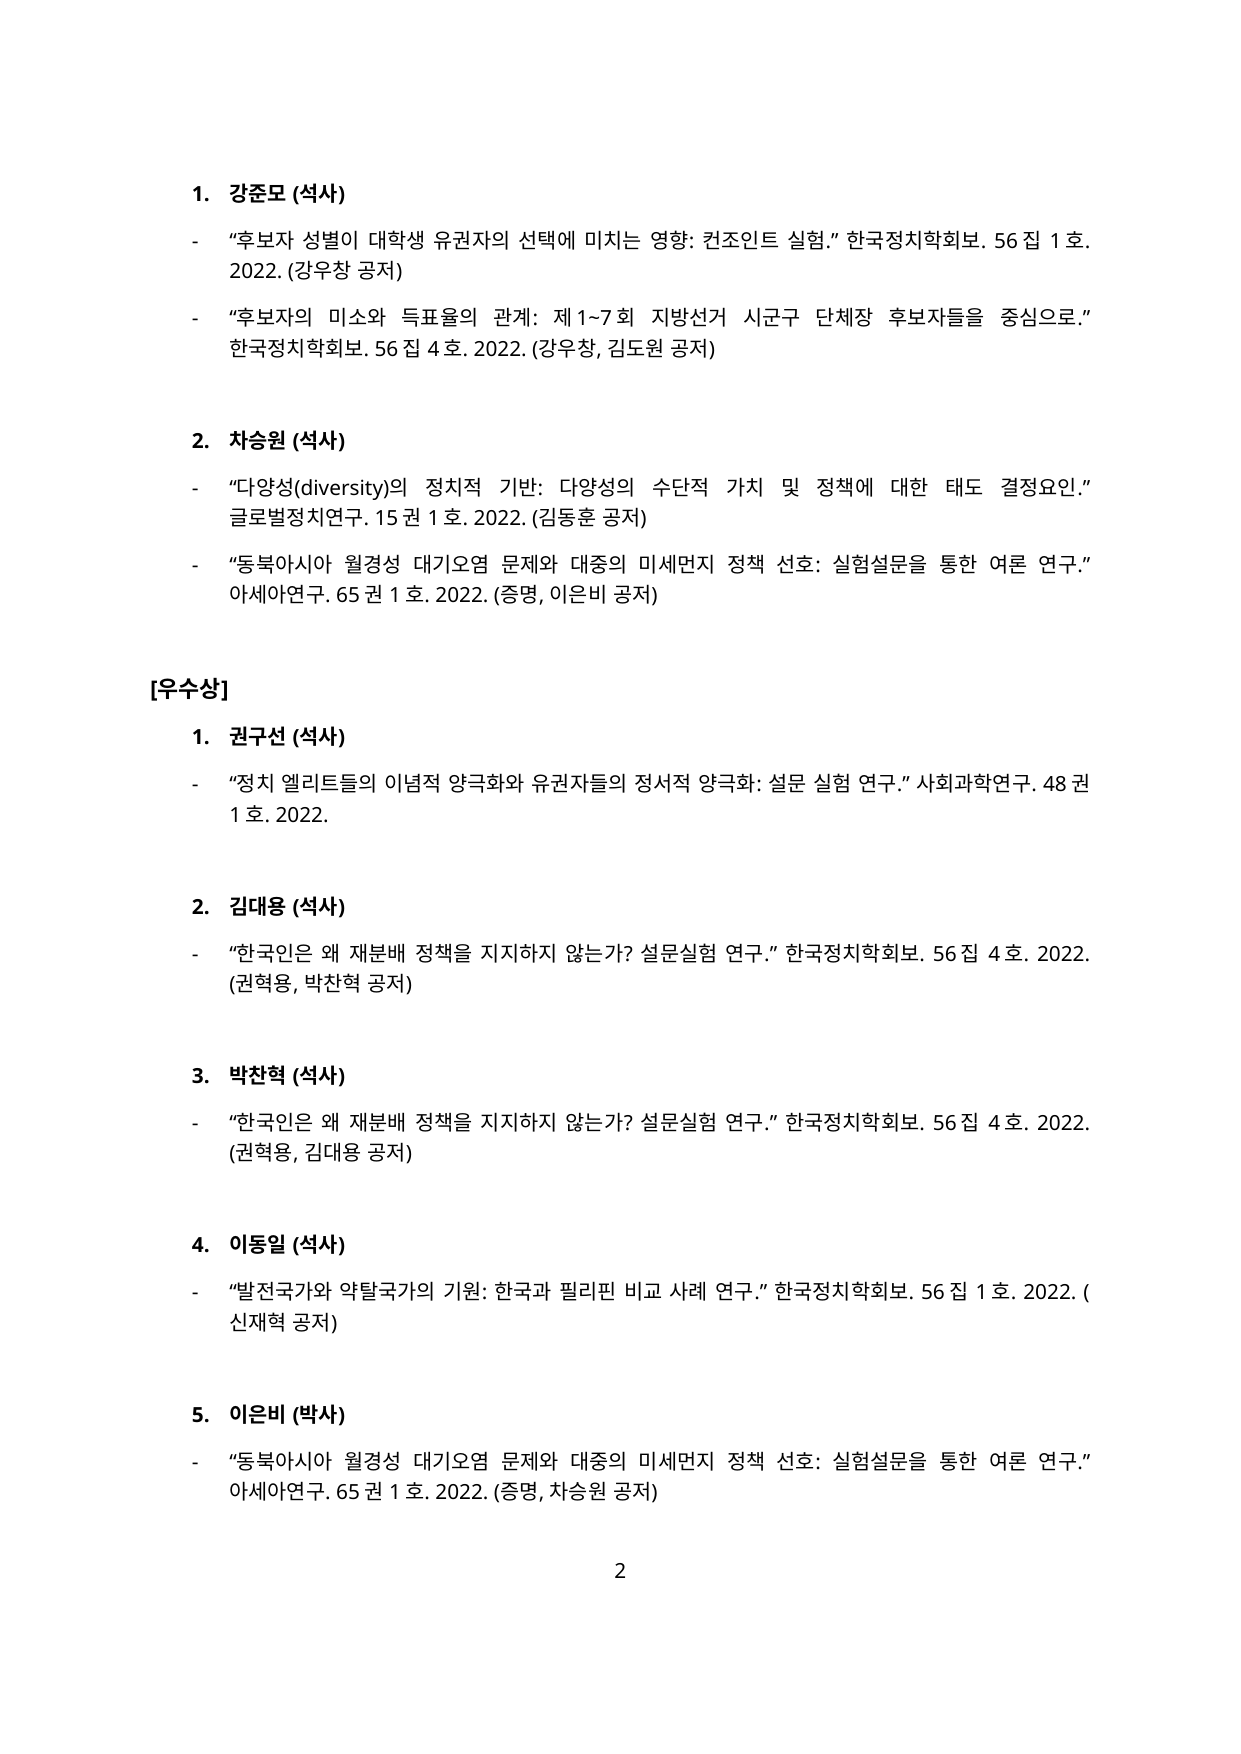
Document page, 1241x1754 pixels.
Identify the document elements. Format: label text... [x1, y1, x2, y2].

list “한국인은 왜 재분배 정책을 지지하지 않는가? 설문실험 연구.” 한국정치학회보. 56집 4호. 2022. (권혁용, 박찬혁 공저) [192, 937, 1090, 997]
list 강준모 (석사) [192, 177, 1090, 207]
list 이동일 (석사) [192, 1229, 1090, 1259]
list “발전국가와 약탈국가의 기원: 한국과 필리핀 비교 사례 연구.” 한국정치학회보. 56집 1호. 2022. (신재혁 공저) [192, 1276, 1090, 1336]
text [우수상] [150, 671, 1090, 704]
list “후보자의 미소와 득표율의 관계: 제1~7회 지방선거 시군구 단체장 후보자들을 중심으로.” 한국정치학회보. 56집 4호. 2022. (강우창, 김도원 공저) [192, 301, 1090, 362]
list “후보자 성별이 대학생 유권자의 선택에 미치는 영향: 컨조인트 실험.” 한국정치학회보. 56집 1호. 2022. (강우창 공저) [192, 224, 1090, 285]
list “한국인은 왜 재분배 정책을 지지하지 않는가? 설문실험 연구.” 한국정치학회보. 56집 4호. 2022. (권혁용, 김대용 공저) [192, 1106, 1090, 1167]
list “동북아시아 월경성 대기오염 문제와 대중의 미세먼지 정책 선호: 실험설문을 통한 여론 연구.” 아세아연구. 65권 1호. 2022. (증명, 이은비 공저) [192, 548, 1090, 609]
list 박찬혁 (석사) [192, 1059, 1090, 1089]
list 이은비 (박사) [192, 1398, 1090, 1428]
list “동북아시아 월경성 대기오염 문제와 대중의 미세먼지 정책 선호: 실험설문을 통한 여론 연구.” 아세아연구. 65권 1호. 2022. (증명, 차승원 공저) [192, 1445, 1090, 1506]
list 김대용 (석사) [192, 890, 1090, 920]
list “다양성(diversity)의 정치적 기반: 다양성의 수단적 가치 및 정책에 대한 태도 결정요인.” 글로벌정치연구. 15권 1호. 2022. (김동훈 공저) [192, 471, 1090, 531]
list 권구선 (석사) [192, 721, 1090, 751]
list “정치 엘리트들의 이념적 양극화와 유권자들의 정서적 양극화: 설문 실험 연구.” 사회과학연구. 48권 1호. 2022. [192, 767, 1090, 828]
list 차승원 (석사) [192, 424, 1090, 454]
